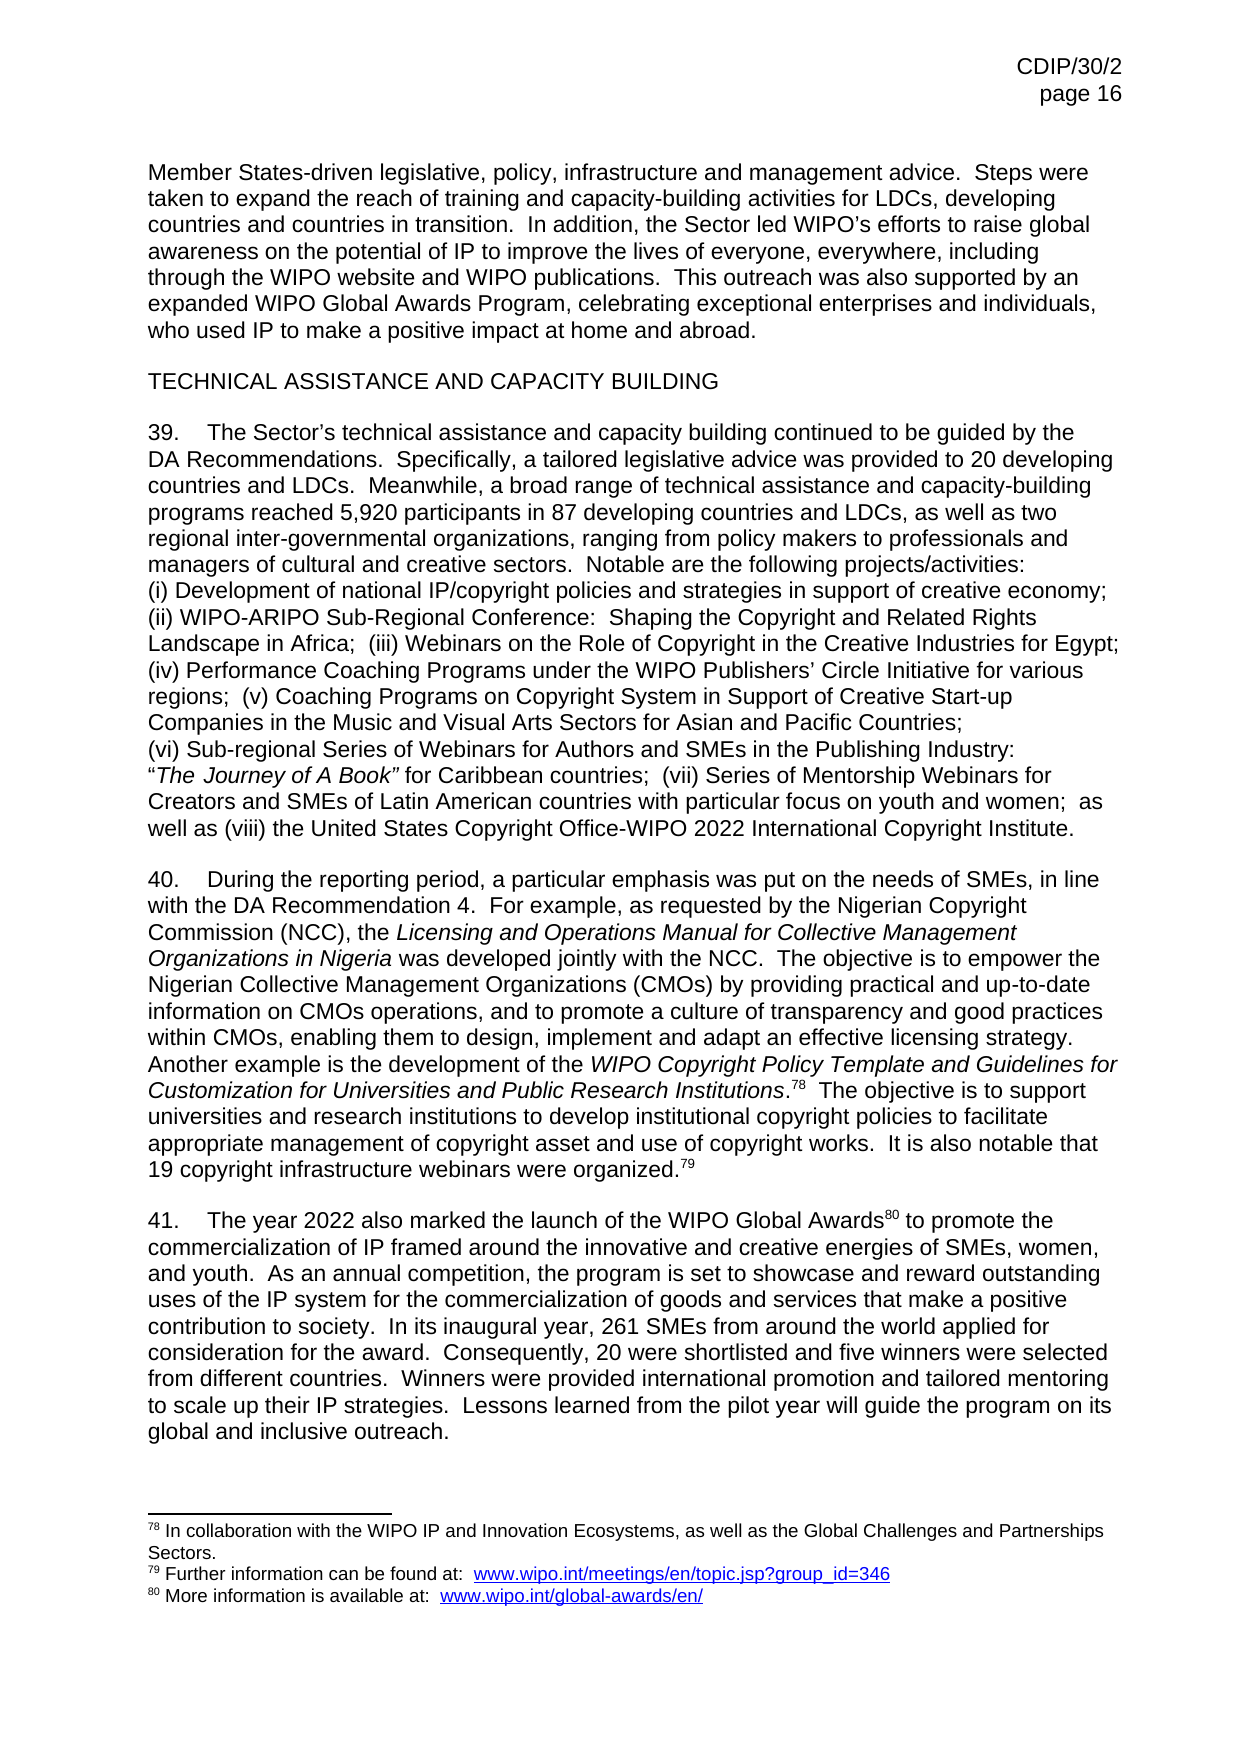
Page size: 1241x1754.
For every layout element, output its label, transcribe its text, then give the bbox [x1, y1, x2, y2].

list During the reporting period, a particular emphasis was put on the needs of SMEs, in line with the DA Recommendation 4. For example, as requested by the Nigerian Copyright Commission (NCC), the Licensing and Operations Manual for Collective Management Organizations in Nigeria was developed jointly with the NCC. The objective is to empower the Nigerian Collective Management Organizations (CMOs) by providing practical and up-to-date information on CMOs operations, and to promote a culture of transparency and good practices within CMOs, enabling them to design, implement and adapt an effective licensing strategy. Another example is the development of the WIPO Copyright Policy Template and Guidelines for Customization for Universities and Public Research Institutions. The objective is to support universities and research institutions to develop institutional copyright policies to facilitate appropriate management of copyright asset and use of copyright works. It is also notable that 19 copyright infrastructure webinars were organized. [148, 866, 1122, 1182]
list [148, 158, 1122, 343]
subtitle Technical Assistance and Capacity Building [148, 368, 1122, 394]
list The year 2022 also marked the launch of the WIPO Global Awards to promote the commercialization of IP framed around the innovative and creative energies of SMEs, women, and youth. As an annual competition, the program is set to showcase and reward outstanding uses of the IP system for the commercialization of goods and services that make a positive contribution to society. In its inaugural year, 261 SMEs from around the world applied for consideration for the award. Consequently, 20 were shortlisted and five winners were selected from different countries. Winners were provided international promotion and tailored mentoring to scale up their IP strategies. Lessons learned from the pilot year will guide the program on its global and inclusive outreach. [148, 1207, 1122, 1444]
list The Sector’s technical assistance and capacity building continued to be guided by the DA Recommendations. Specifically, a tailored legislative advice was provided to 20 developing countries and LDCs. Meanwhile, a broad range of technical assistance and capacity-building programs reached 5,920 participants in 87 developing countries and LDCs, as well as two regional inter-governmental organizations, ranging from policy makers to professionals and managers of cultural and creative sectors. Notable are the following projects/activities: (i) Development of national IP/copyright policies and strategies in support of creative economy; (ii) WIPO-ARIPO Sub-Regional Conference: Shaping the Copyright and Related Rights Landscape in Africa; (iii) Webinars on the Role of Copyright in the Creative Industries for Egypt; (iv) Performance Coaching Programs under the WIPO Publishers’ Circle Initiative for various regions; (v) Coaching Programs on Copyright System in Support of Creative Start-up Companies in the Music and Visual Arts Sectors for Asian and Pacific Countries; (vi) Sub-regional Series of Webinars for Authors and SMEs in the Publishing Industry: “The Journey of A Book” for Caribbean countries; (vii) Series of Mentorship Webinars for Creators and SMEs of Latin American countries with particular focus on youth and women; as well as (viii) the United States Copyright Office-WIPO 2022 International Copyright Institute. [148, 419, 1122, 841]
